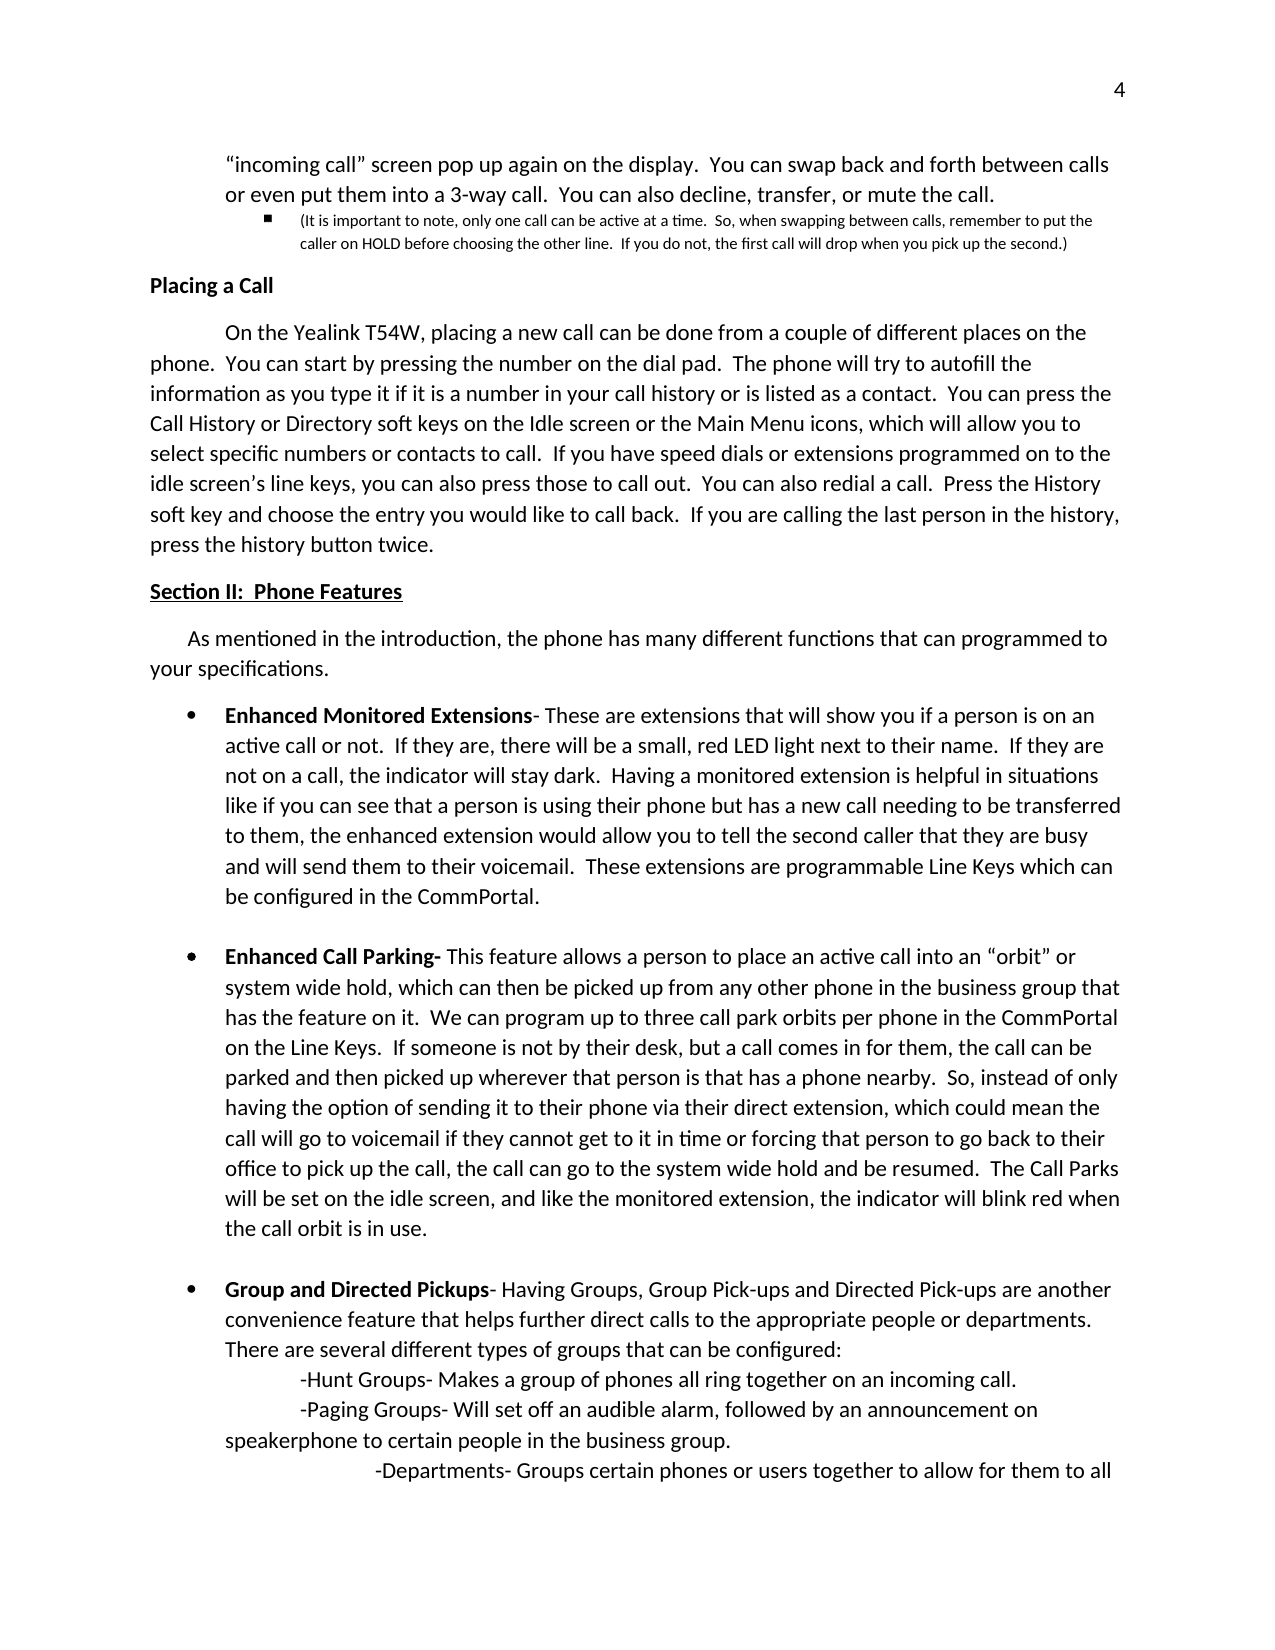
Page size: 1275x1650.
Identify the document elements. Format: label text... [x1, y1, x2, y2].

text As mentioned in the introduction, the phone has many different functions that can programmed to your specifications. [150, 624, 1125, 682]
text Section II: Phone Features [150, 577, 1125, 605]
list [187, 150, 1125, 208]
list Enhanced Call Parking- This feature allows a person to place an active call into an “orbit” or system wide hold, which can then be picked up from any other phone in the business group that has the feature on it. We can program up to three call park orbits per phone in the CommPortal on the Line Keys. If someone is not by their desk, but a call comes in for them, the call can be parked and then picked up wherever that person is that has a phone nearby. So, instead of only having the option of sending it to their phone via their direct extension, which could mean the call will go to voicemail if they cannot get to it in time or forcing that person to go back to their office to pick up the call, the call can go to the system wide hold and be resumed. The Call Parks will be set on the idle screen, and like the monitored extension, the indicator will blink red when the call orbit is in use. [187, 942, 1125, 1242]
text On the Yealink T54W, placing a new call can be done from a couple of different places on the phone. You can start by pressing the number on the dial pad. The phone will try to autofill the information as you type it if it is a number in your call history or is listed as a contact. You can press the Call History or Directory soft keys on the Idle screen or the Main Menu icons, which will allow you to select specific numbers or contacts to call. If you have speed dials or extensions programmed on to the idle screen’s line keys, you can also press those to call out. You can also redial a call. Press the History soft key and choose the entry you would like to call back. If you are calling the last person in the history, press the history button twice. [150, 318, 1125, 558]
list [187, 1275, 1125, 1484]
list Enhanced Monitored Extensions- These are extensions that will show you if a person is on an active call or not. If they are, there will be a small, red LED light next to their name. If they are not on a call, the indicator will stay dark. Having a monitored extension is helpful in situations like if you can see that a person is using their phone but has a new call needing to be transferred to them, the enhanced extension would allow you to tell the second caller that they are busy and will send them to their voicemail. These extensions are programmable Line Keys which can be configured in the CommPortal. [187, 701, 1125, 910]
list (It is important to note, only one call can be active at a time. So, when swapping between calls, remember to put the caller on HOLD before choosing the other line. If you do not, the first call will drop when you pick up the second.) [262, 210, 1125, 253]
text Placing a Call [150, 272, 1125, 299]
